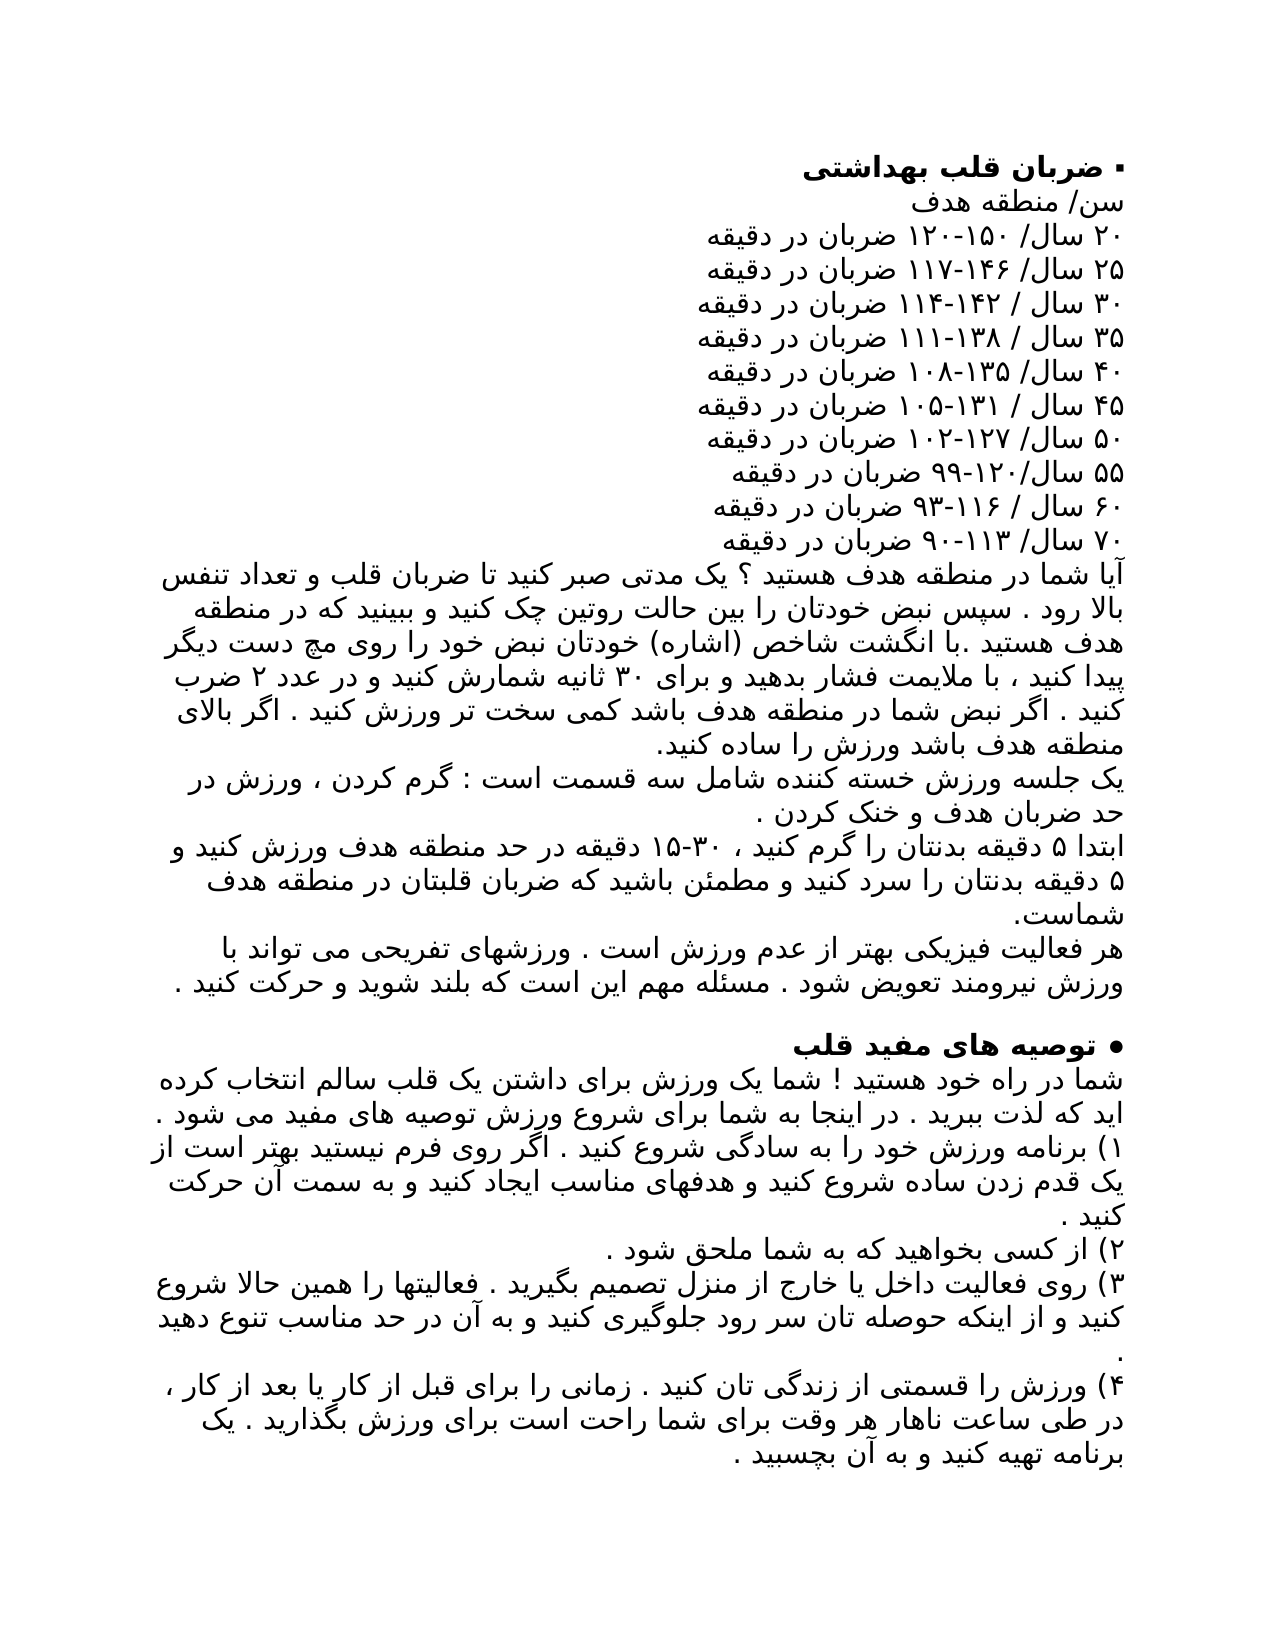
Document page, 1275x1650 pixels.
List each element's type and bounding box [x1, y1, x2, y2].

text [150, 1028, 1125, 1470]
text [150, 150, 1125, 999]
